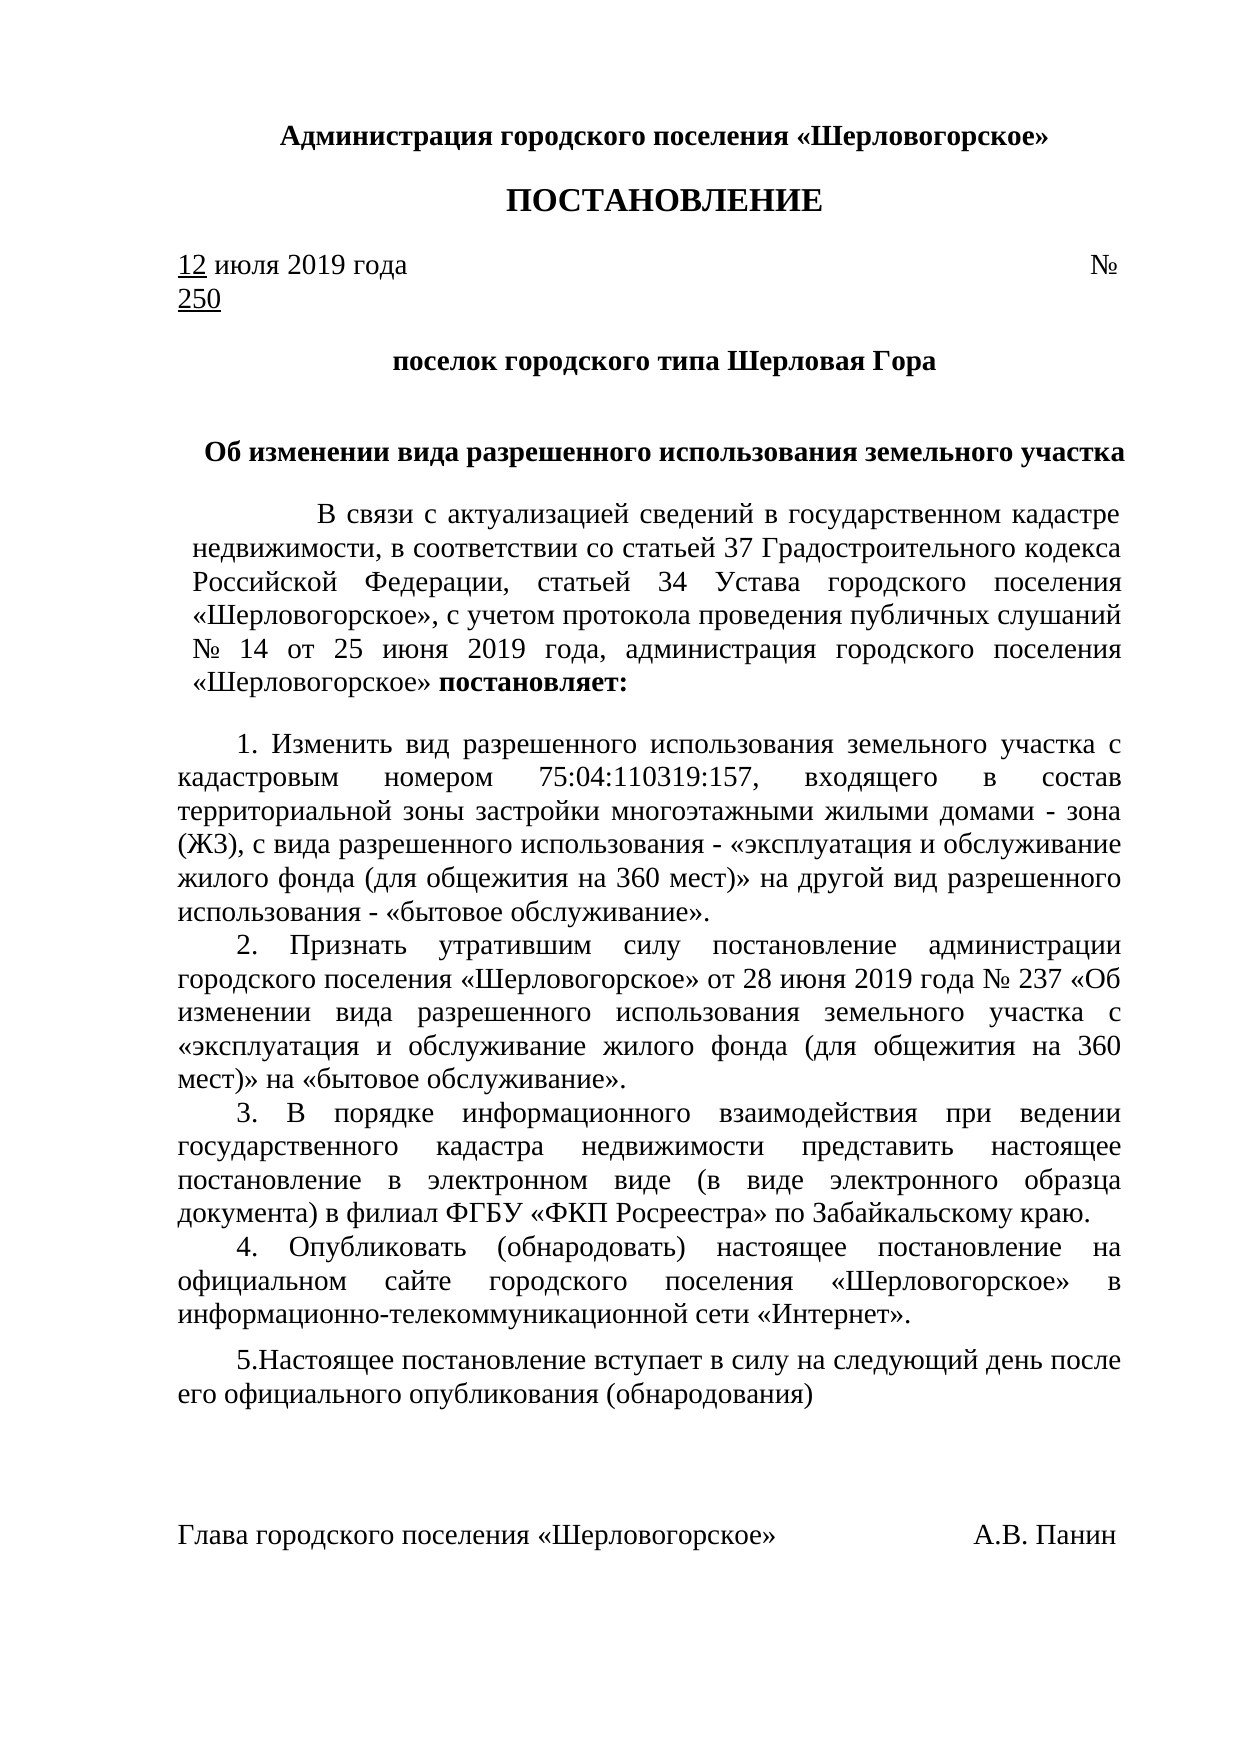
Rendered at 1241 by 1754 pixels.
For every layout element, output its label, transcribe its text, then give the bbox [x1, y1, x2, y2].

text Глава городского поселения «Шерловогорское» А.В. Панин [177, 1517, 1122, 1550]
text 12 июля 2019 года № 250 [177, 247, 1122, 314]
text Администрация городского поселения «Шерловогорское» [177, 118, 1152, 152]
text В связи с актуализацией сведений в государственном кадастре недвижимости, в соответствии со статьей 37 Градостроительного кодекса Российской Федерации, статьей 34 Устава городского поселения «Шерловогорское», с учетом протокола проведения публичных слушаний № 14 от 25 июня 2019 года, администрация городского поселения «Шерловогорское» постановляет: [192, 497, 1122, 698]
text 5.Настоящее постановление вступает в силу на следующий день после его официального опубликования (обнародования) [177, 1342, 1122, 1409]
text 2. Признать утратившим силу постановление администрации городского поселения «Шерловогорское» от 28 июня 2019 года № 237 «Об изменении вида разрешенного использования земельного участка с «эксплуатация и обслуживание жилого фонда (для общежития на 360 мест)» на «бытовое обслуживание». [177, 927, 1122, 1095]
text Об изменении вида разрешенного использования земельного участка [177, 434, 1152, 468]
text 1. Изменить вид разрешенного использования земельного участка с кадастровым номером 75:04:110319:157, входящего в состав территориальной зоны застройки многоэтажными жилыми домами - зона (Ж3), с вида разрешенного использования - «эксплуатация и обслуживание жилого фонда (для общежития на 360 мест)» на другой вид разрешенного использования - «бытовое обслуживание». [177, 726, 1122, 927]
text 4. Опубликовать (обнародовать) настоящее постановление на официальном сайте городского поселения «Шерловогорское» в информационно-телекоммуникационной сети «Интернет». [177, 1229, 1122, 1330]
text поселок городского типа Шерловая Гора [177, 343, 1152, 377]
text 3. В порядке информационного взаимодействия при ведении государственного кадастра недвижимости представить настоящее постановление в электронном виде (в виде электронного образца документа) в филиал ФГБУ «ФКП Росреестра» по Забайкальскому краю. [177, 1095, 1122, 1229]
text ПОСТАНОВЛЕНИЕ [177, 180, 1152, 219]
